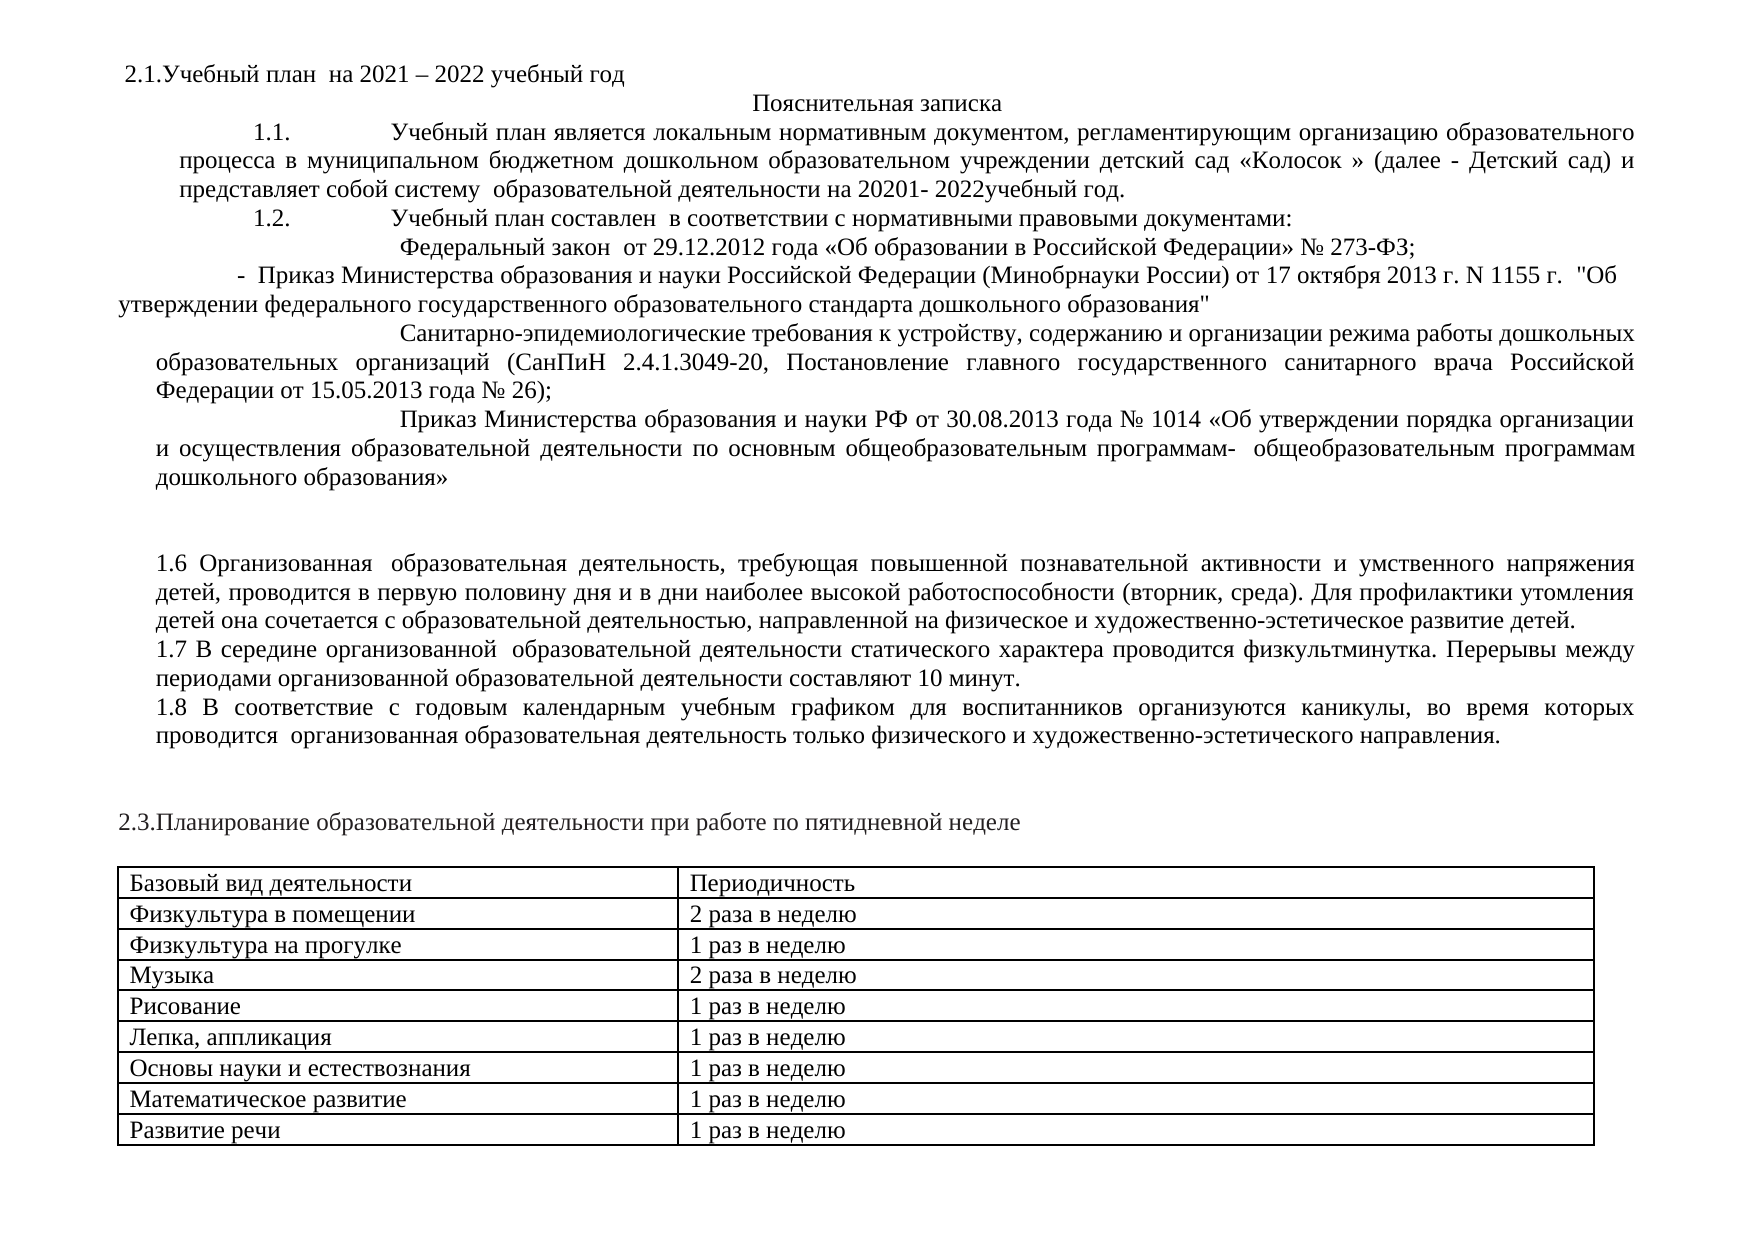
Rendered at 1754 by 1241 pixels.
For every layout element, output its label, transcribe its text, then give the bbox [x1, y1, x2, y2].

table_header Периодичность [679, 868, 1593, 897]
text  Приказ Министерства образования и науки РФ от 30.08.2013 года № 1014 «Об утверждении порядка организации и осуществления образовательной деятельности по основным общеобразовательным программам- общеобразовательным программам дошкольного образования» [156, 404, 1636, 490]
table_cell Лепка, аппликация [119, 1022, 677, 1051]
text Пояснительная записка [118, 88, 1636, 117]
table_cell 1 раз в неделю [679, 930, 1593, 958]
table_cell 2 раза в неделю [679, 899, 1593, 928]
table_cell 2 раза в неделю [679, 961, 1593, 989]
text  Санитарно-эпидемиологические требования к устройству, содержанию и организации режима работы дошкольных образовательных организаций (СанПиН 2.4.1.3049-20, Постановление главного государственного санитарного врача Российской Федерации от 15.05.2013 года № 26); [156, 318, 1636, 404]
text 2.3.Планирование образовательной деятельности при работе по пятидневной неделе [118, 807, 1636, 835]
text 1.2. Учебный план составлен в соответствии с нормативными правовыми документами: [179, 203, 1636, 232]
table_cell Математическое развитие [119, 1084, 677, 1113]
text 1.6 Организованная образовательная деятельность, требующая повышенной познавательной активности и умственного напряжения детей, проводится в первую половину дня и в дни наиболее высокой работоспособности (вторник, среда). Для профилактики утомления детей она сочетается с образовательной деятельностью, направленной на физическое и художественно-эстетическое развитие детей. [156, 548, 1636, 634]
table_cell Основы науки и естествознания [119, 1053, 677, 1082]
text - Приказ Министерства образования и науки Российской Федерации (Минобрнауки России) от 17 октября 2013 г. N 1155 г. "Об утверждении федерального государственного образовательного стандарта дошкольного образования" [118, 260, 1636, 318]
text 1.1. Учебный план является локальным нормативным документом, регламентирующим организацию образовательного процесса в муниципальном бюджетном дошкольном образовательном учреждении детский сад «Колосок » (далее - Детский сад) и представляет собой систему образовательной деятельности на 20201- 2022учебный год. [179, 117, 1636, 203]
table_cell 1 раз в неделю [679, 1115, 1593, 1143]
table_cell Музыка [119, 961, 677, 989]
text 2.1.Учебный план на 2021 – 2022 учебный год [118, 59, 1636, 88]
table_cell Физкультура на прогулке [119, 930, 677, 958]
table_cell 1 раз в неделю [679, 1022, 1593, 1051]
table_cell Развитие речи [119, 1115, 677, 1143]
text  Федеральный закон от 29.12.2012 года «Об образовании в Российской Федерации» № 273-ФЗ; [156, 232, 1636, 260]
table_cell Физкультура в помещении [119, 899, 677, 928]
text 1.7 В середине организованной образовательной деятельности статического характера проводится физкультминутка. Перерывы между периодами организованной образовательной деятельности составляют 10 минут. [156, 634, 1636, 692]
table_cell 1 раз в неделю [679, 991, 1593, 1020]
table_cell 1 раз в неделю [679, 1084, 1593, 1113]
text 1.8 В соответствие с годовым календарным учебным графиком для воспитанников организуются каникулы, во время которых проводится организованная образовательная деятельность только физического и художественно-эстетического направления. [156, 692, 1636, 749]
table_cell Рисование [119, 991, 677, 1020]
table_cell 1 раз в неделю [679, 1053, 1593, 1082]
table_header Базовый вид деятельности [119, 868, 677, 897]
